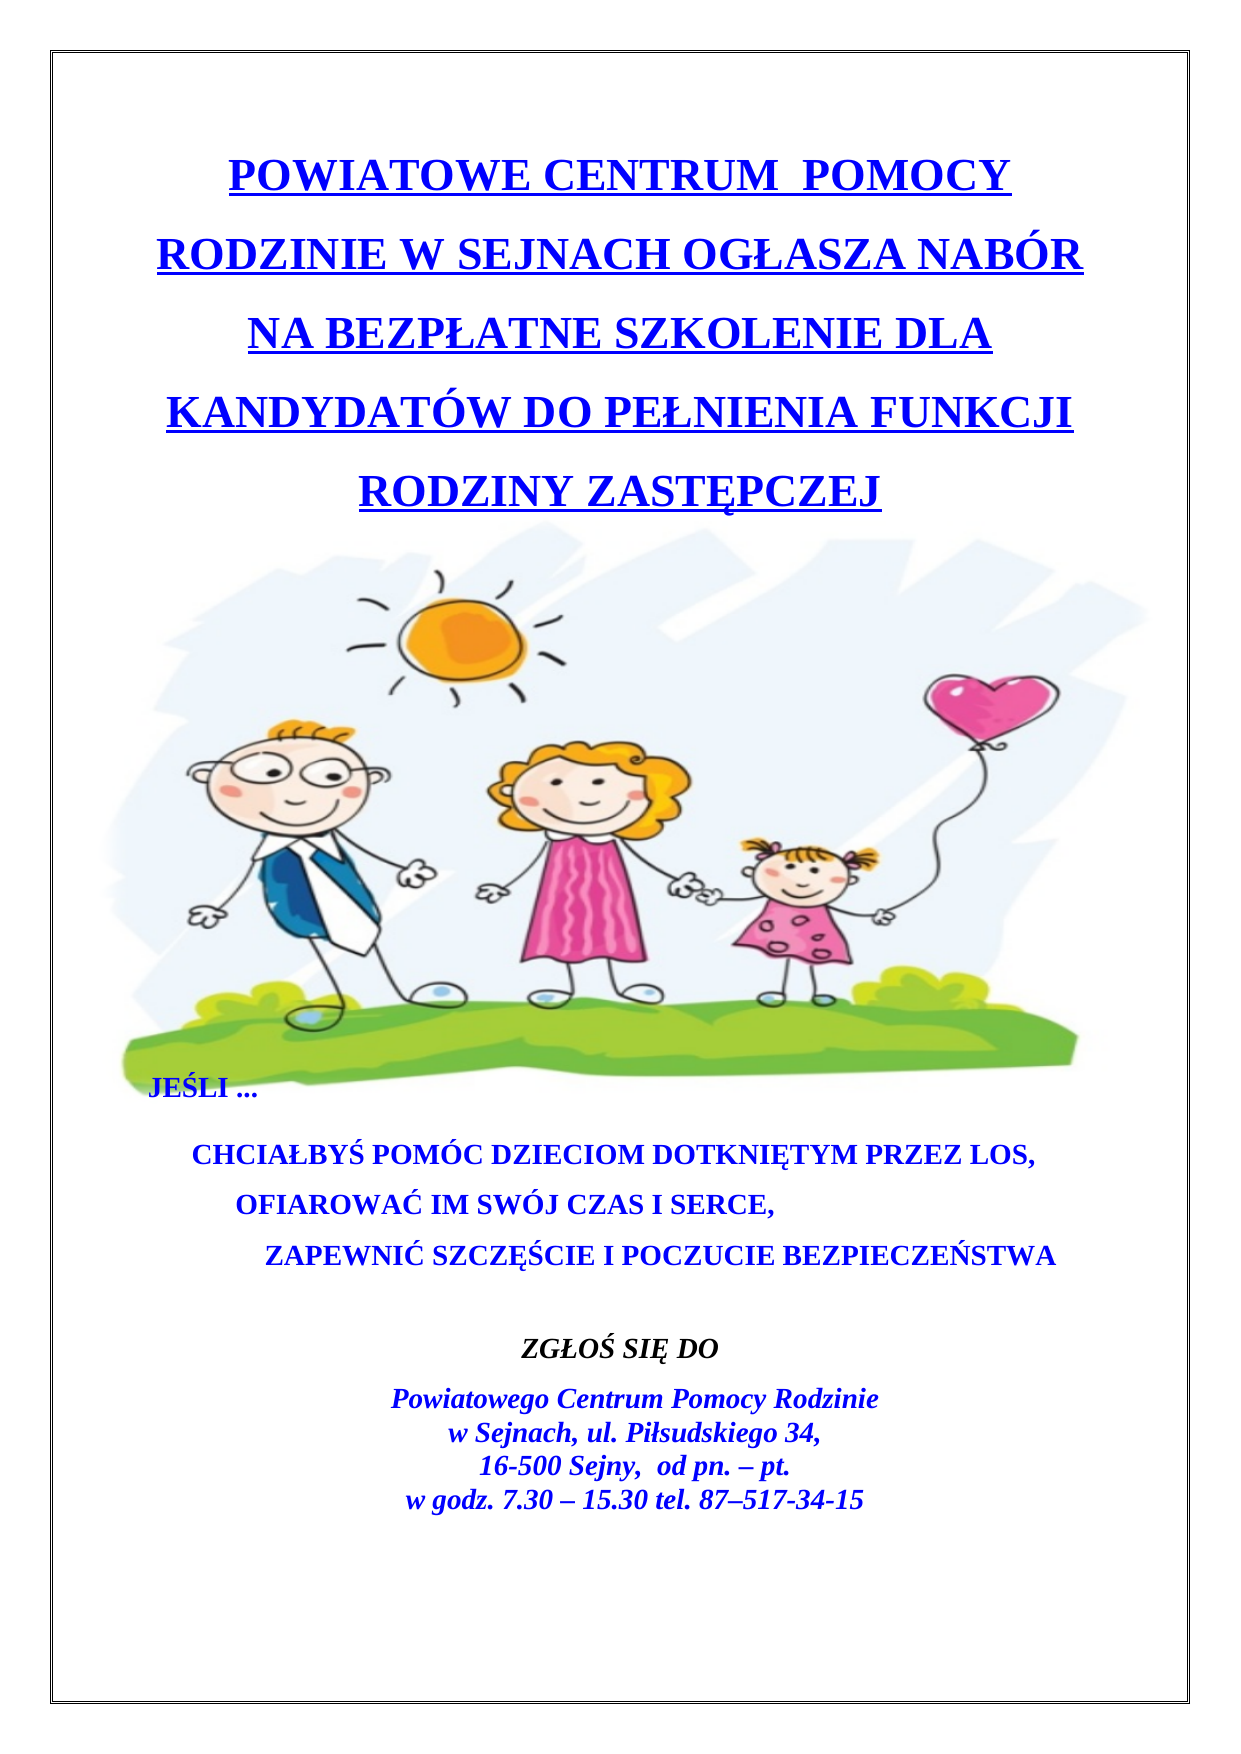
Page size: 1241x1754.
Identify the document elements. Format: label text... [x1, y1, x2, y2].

text JEŚLI ... [148, 1070, 1187, 1103]
picture [124, 532, 1132, 1082]
text ZGŁOŚ SIĘ DO [148, 1331, 1093, 1365]
text CHCIAŁBYŚ POMÓC DZIECIOM DOTKNIĘTYM PRZEZ LOS, [148, 1137, 1093, 1171]
text POWIATOWE CENTRUM POMOCY RODZINIE W SEJNACH OGŁASZA NABÓR NA BEZPŁATNE SZKOLENIE DLA KANDYDATÓW DO PEŁNIENIA FUNKCJI RODZINY ZASTĘPCZEJ [148, 148, 1093, 517]
list Powiatowego Centrum Pomocy Rodzinie w Sejnach, ul. Piłsudskiego 34, 16-500 Sejny, od pn. – pt. w godz. 7.30 – 15.30 tel. 87–517-34-15 [384, 1381, 886, 1516]
text ZAPEWNIĆ SZCZĘŚCIE I POCZUCIE BEZPIECZEŃSTWA [148, 1238, 1093, 1271]
text OFIAROWAĆ IM SWÓJ CZAS I SERCE, [148, 1187, 1093, 1221]
